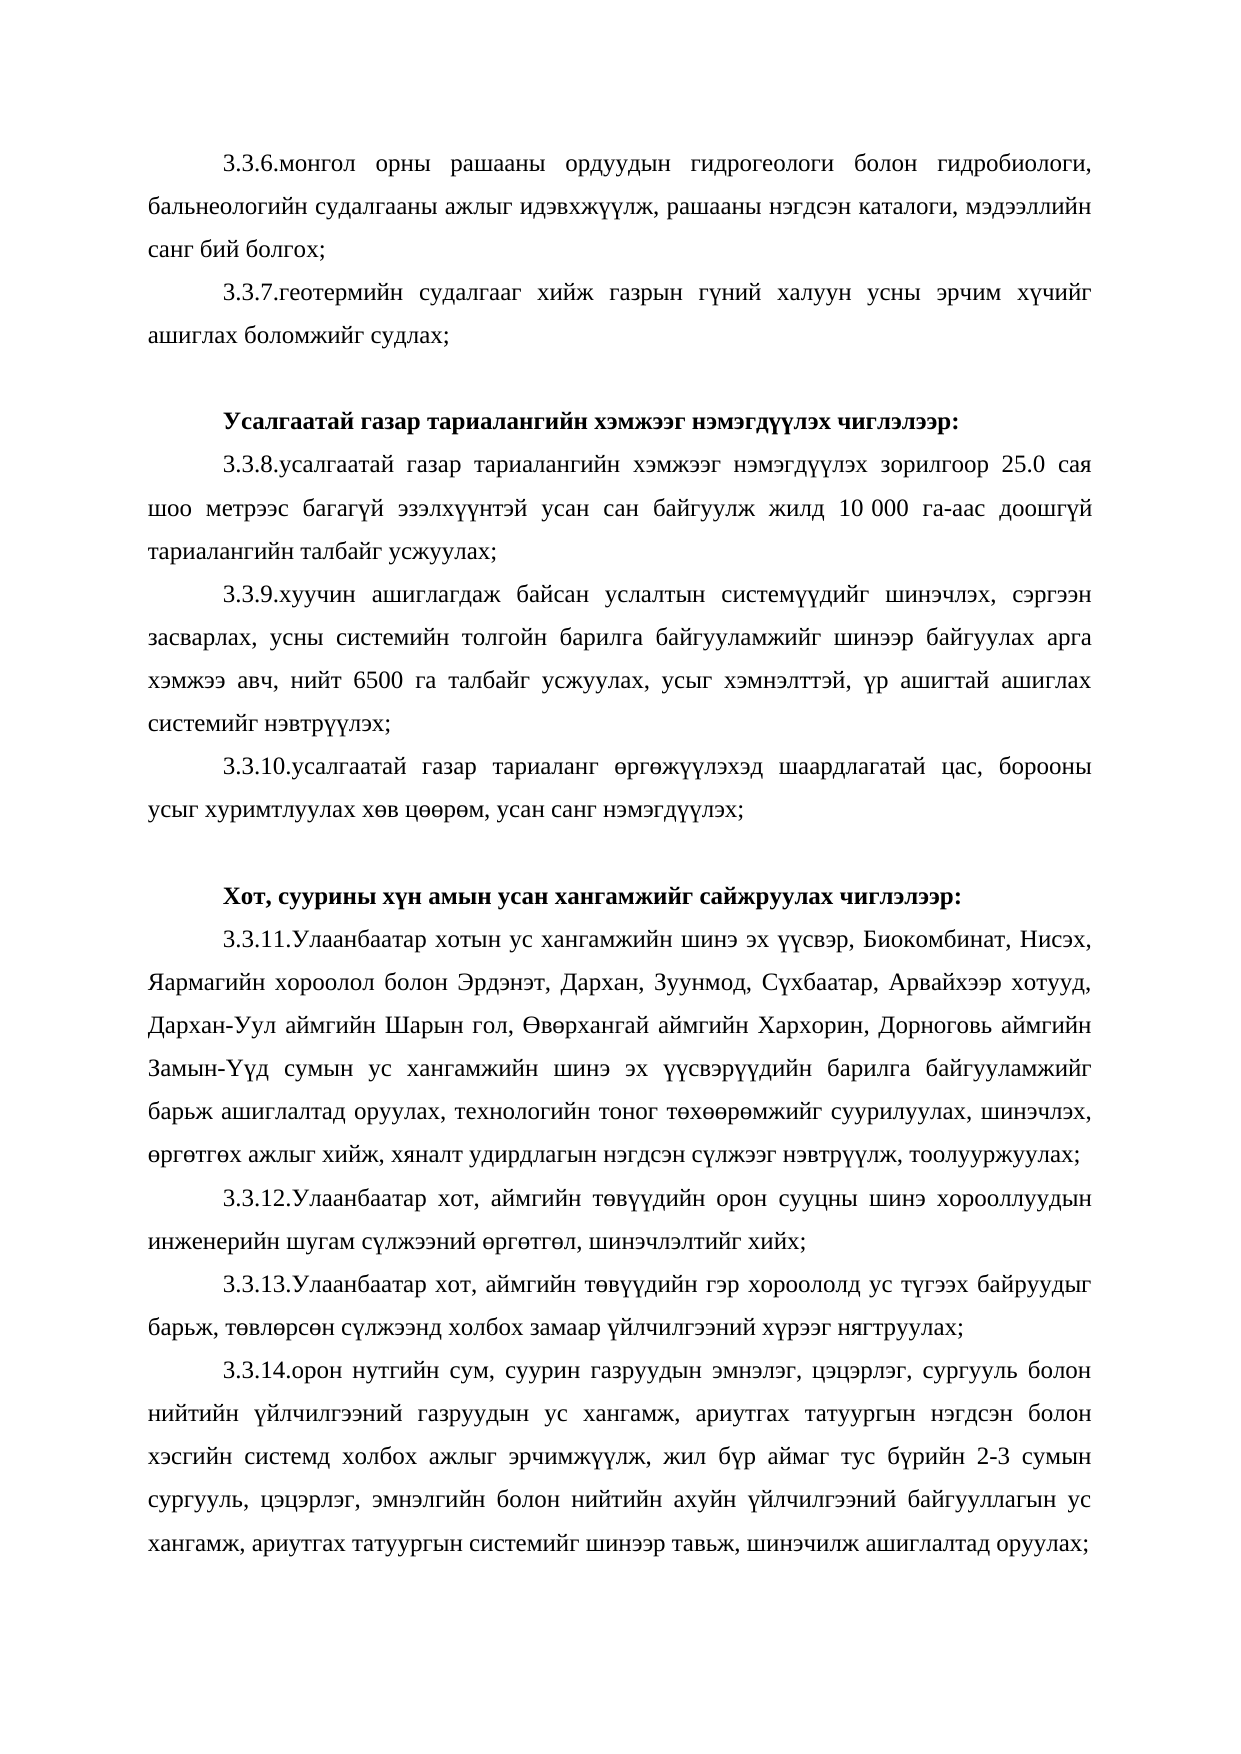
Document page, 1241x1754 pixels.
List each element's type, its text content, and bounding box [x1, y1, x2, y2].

text 3.3.7.геотермийн судалгааг хийж газрын гүний халуун усны эрчим хүчийг ашиглах боломжийг судлах; [148, 277, 1092, 349]
text 3.3.8.усалгаатай газар тариалангийн хэмжээг нэмэгдүүлэх зорилгоор 25.0 сая шоо метрээс багагүй эзэлхүүнтэй усан сан байгуулж жилд 10 000 га-аас доошгүй тариалангийн талбайг усжуулах; [148, 449, 1092, 564]
text 3.3.12.Улаанбаатар хот, аймгийн төвүүдийн орон сууцны шинэ хорооллуудын инженерийн шугам сүлжээний өргөтгөл, шинэчлэлтийг хийх; [148, 1183, 1092, 1254]
text 3.3.9.хуучин ашиглагдаж байсан услалтын системүүдийг шинэчлэх, сэргээн засварлах, усны системийн толгойн барилга байгууламжийг шинээр байгуулах арга хэмжээ авч, нийт 6500 га талбайг усжуулах, усыг хэмнэлттэй, үр ашигтай ашиглах системийг нэвтрүүлэх; [148, 579, 1092, 737]
text 3.3.10.усалгаатай газар тариаланг өргөжүүлэхэд шаардлагатай цас, борооны усыг хуримтлуулах хөв цөөрөм, усан санг нэмэгдүүлэх; [148, 751, 1092, 823]
text 3.3.13.Улаанбаатар хот, аймгийн төвүүдийн гэр хороололд ус түгээх байруудыг барьж, төвлөрсөн сүлжээнд холбох замаар үйлчилгээний хүрээг нягтруулах; [148, 1269, 1092, 1341]
text 3.3.14.орон нутгийн сум, суурин газруудын эмнэлэг, цэцэрлэг, сургууль болон нийтийн үйлчилгээний газруудын ус хангамж, ариутгах татуургын нэгдсэн болон хэсгийн системд холбох ажлыг эрчимжүүлж, жил бүр аймаг тус бүрийн 2-3 сумын сургууль, цэцэрлэг, эмнэлгийн болон нийтийн ахуйн үйлчилгээний байгууллагын ус хангамж, ариутгах татуургын системийг шинээр тавьж, шинэчилж ашиглалтад оруулах; [148, 1355, 1092, 1556]
text 3.3.11.Улаанбаатар хотын ус хангамжийн шинэ эх үүсвэр, Биокомбинат, Нисэх, Яармагийн хороолол болон Эрдэнэт, Дархан, Зуунмод, Сүхбаатар, Арвайхээр хотууд, Дархан-Уул аймгийн Шарын гол, Өвөрхангай аймгийн Хархорин, Дорноговь аймгийн Замын-Үүд сумын ус хангамжийн шинэ эх үүсвэрүүдийн барилга байгууламжийг барьж ашиглалтад оруулах, технологийн тоног төхөөрөмжийг суурилуулах, шинэчлэх, өргөтгөх ажлыг хийж, хяналт удирдлагын нэгдсэн сүлжээг нэвтрүүлж, тоолууржуулах; [148, 924, 1092, 1168]
text Хот, суурины хүн амын усан хангамжийг сайжруулах чиглэлээр: [148, 881, 1092, 909]
text Усалгаатай газар тариалангийн хэмжээг нэмэгдүүлэх чиглэлээр: [148, 406, 1092, 435]
text 3.3.6.монгол орны рашааны ордуудын гидрогеологи болон гидробиологи, бальнеологийн судалгааны ажлыг идэвхжүүлж, рашааны нэгдсэн каталоги, мэдээллийн санг бий болгох; [148, 148, 1092, 263]
